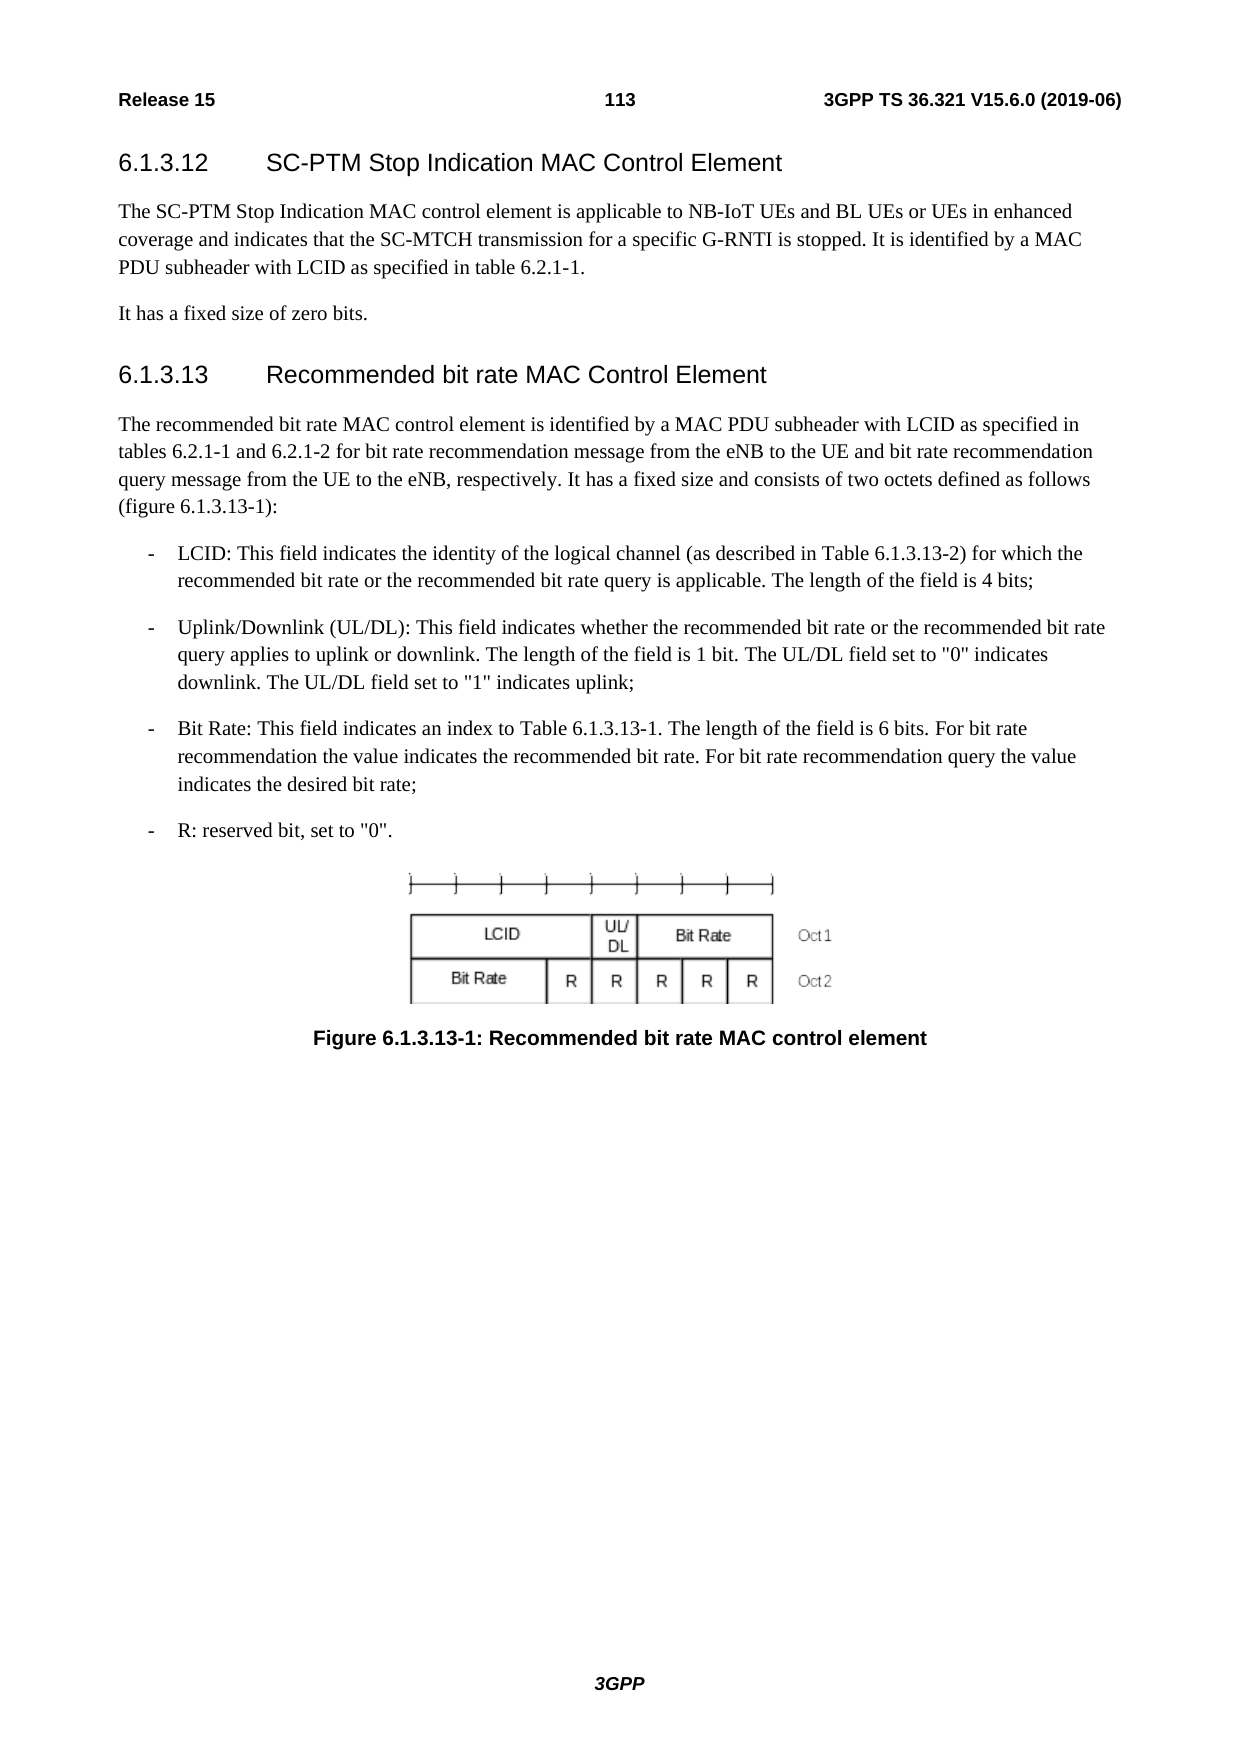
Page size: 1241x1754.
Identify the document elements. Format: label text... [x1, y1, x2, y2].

subtitle 6.1.3.12 SC-PTM Stop Indication MAC Control Element [118, 148, 1122, 176]
text - LCID: This field indicates the identity of the logical channel (as described in Table 6.1.3.13-2) for which the recommended bit rate or the recommended bit rate query is applicable. The length of the field is 4 bits; [148, 541, 1122, 592]
text - Uplink/Downlink (UL/DL): This field indicates whether the recommended bit rate or the recommended bit rate query applies to uplink or downlink. The length of the field is 1 bit. The UL/DL field set to "0" indicates downlink. The UL/DL field set to "1" indicates uplink; [148, 615, 1122, 694]
subtitle 6.1.3.13 Recommended bit rate MAC Control Element [118, 360, 1122, 389]
text It has a fixed size of zero bits. [118, 301, 1122, 325]
text - R: reserved bit, set to "0". [148, 818, 1122, 842]
text The recommended bit rate MAC control element is identified by a MAC PDU subheader with LCID as specified in tables 6.2.1-1 and 6.2.1-2 for bit rate recommendation message from the eNB to the UE and bit rate recommendation query message from the UE to the eNB, respectively. It has a fixed size and consists of two octets defined as follows (figure 6.1.3.13-1): [118, 412, 1122, 518]
text - Bit Rate: This field indicates an index to Table 6.1.3.13-1. The length of the field is 6 bits. For bit rate recommendation the value indicates the recommended bit rate. For bit rate recommendation query the value indicates the desired bit rate; [148, 716, 1122, 796]
text Figure 6.1.3.13-1: Recommended bit rate MAC control element [118, 1026, 1122, 1049]
text The SC-PTM Stop Indication MAC control element is applicable to NB-IoT UEs and BL UEs or UEs in enhanced coverage and indicates that the SC-MTCH transmission for a specific G-RNTI is stopped. It is identified by a MAC PDU subheader with LCID as specified in table 6.2.1-1. [118, 199, 1122, 279]
